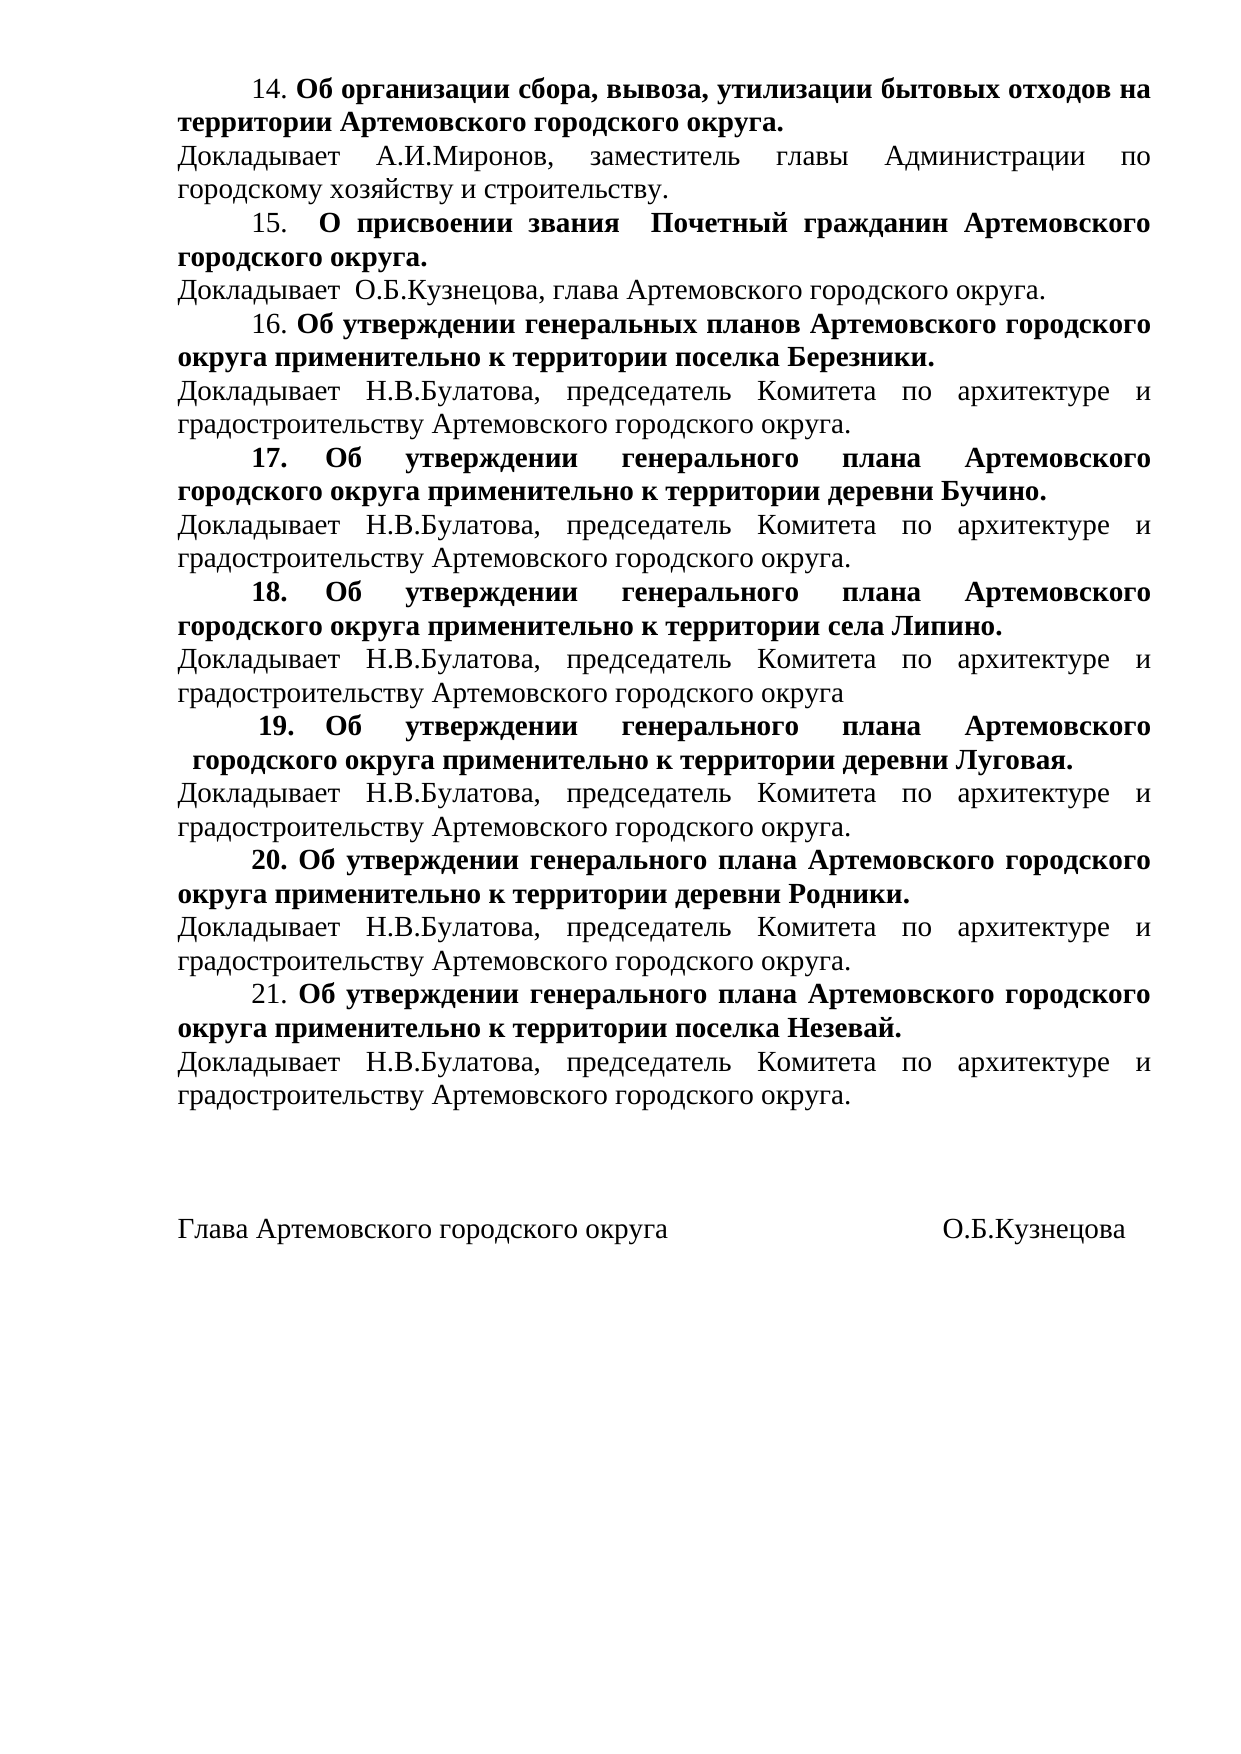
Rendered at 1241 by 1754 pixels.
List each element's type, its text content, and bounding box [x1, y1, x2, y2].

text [177, 138, 1152, 205]
text Докладывает Н.В.Булатова, председатель Комитета по архитектуре и градостроительству Артемовского городского округа [177, 641, 1152, 708]
text 15. О присвоении звания Почетный гражданин Артемовского городского округа. [177, 205, 1152, 272]
text Докладывает О.Б.Кузнецова, глава Артемовского городского округа. [177, 272, 1152, 306]
list 16. Об утверждении генеральных планов Артемовского городского округа применительно к территории поселка Березники. [177, 306, 1152, 373]
text Докладывает Н.В.Булатова, председатель Комитета по архитектуре и градостроительству Артемовского городского округа. [177, 1044, 1152, 1111]
text 21. Об утверждении генерального плана Артемовского городского округа применительно к территории поселка Незевай. [177, 977, 1152, 1044]
text Глава Артемовского городского округа О.Б.Кузнецова [177, 1211, 1152, 1245]
list Об утверждении генерального плана Артемовского городского округа применительно к территории деревни Луговая. [192, 708, 1152, 775]
text Докладывает Н.В.Булатова, председатель Комитета по архитектуре и градостроительству Артемовского городского округа. [177, 909, 1152, 977]
text 14. Об организации сбора, вывоза, утилизации бытовых отходов на территории Артемовского городского округа. [177, 71, 1152, 138]
text Докладывает Н.В.Булатова, председатель Комитета по архитектуре и градостроительству Артемовского городского округа. [177, 507, 1152, 574]
text 20. Об утверждении генерального плана Артемовского городского округа применительно к территории деревни Родники. [177, 842, 1152, 909]
list Докладывает Н.В.Булатова, председатель Комитета по архитектуре и градостроительству Артемовского городского округа. [177, 373, 1152, 440]
list Об утверждении генерального плана Артемовского городского округа применительно к территории села Липино. [177, 574, 1152, 641]
text Докладывает Н.В.Булатова, председатель Комитета по архитектуре и градостроительству Артемовского городского округа. [177, 775, 1152, 842]
list Об утверждении генерального плана Артемовского городского округа применительно к территории деревни Бучино. [177, 440, 1152, 507]
